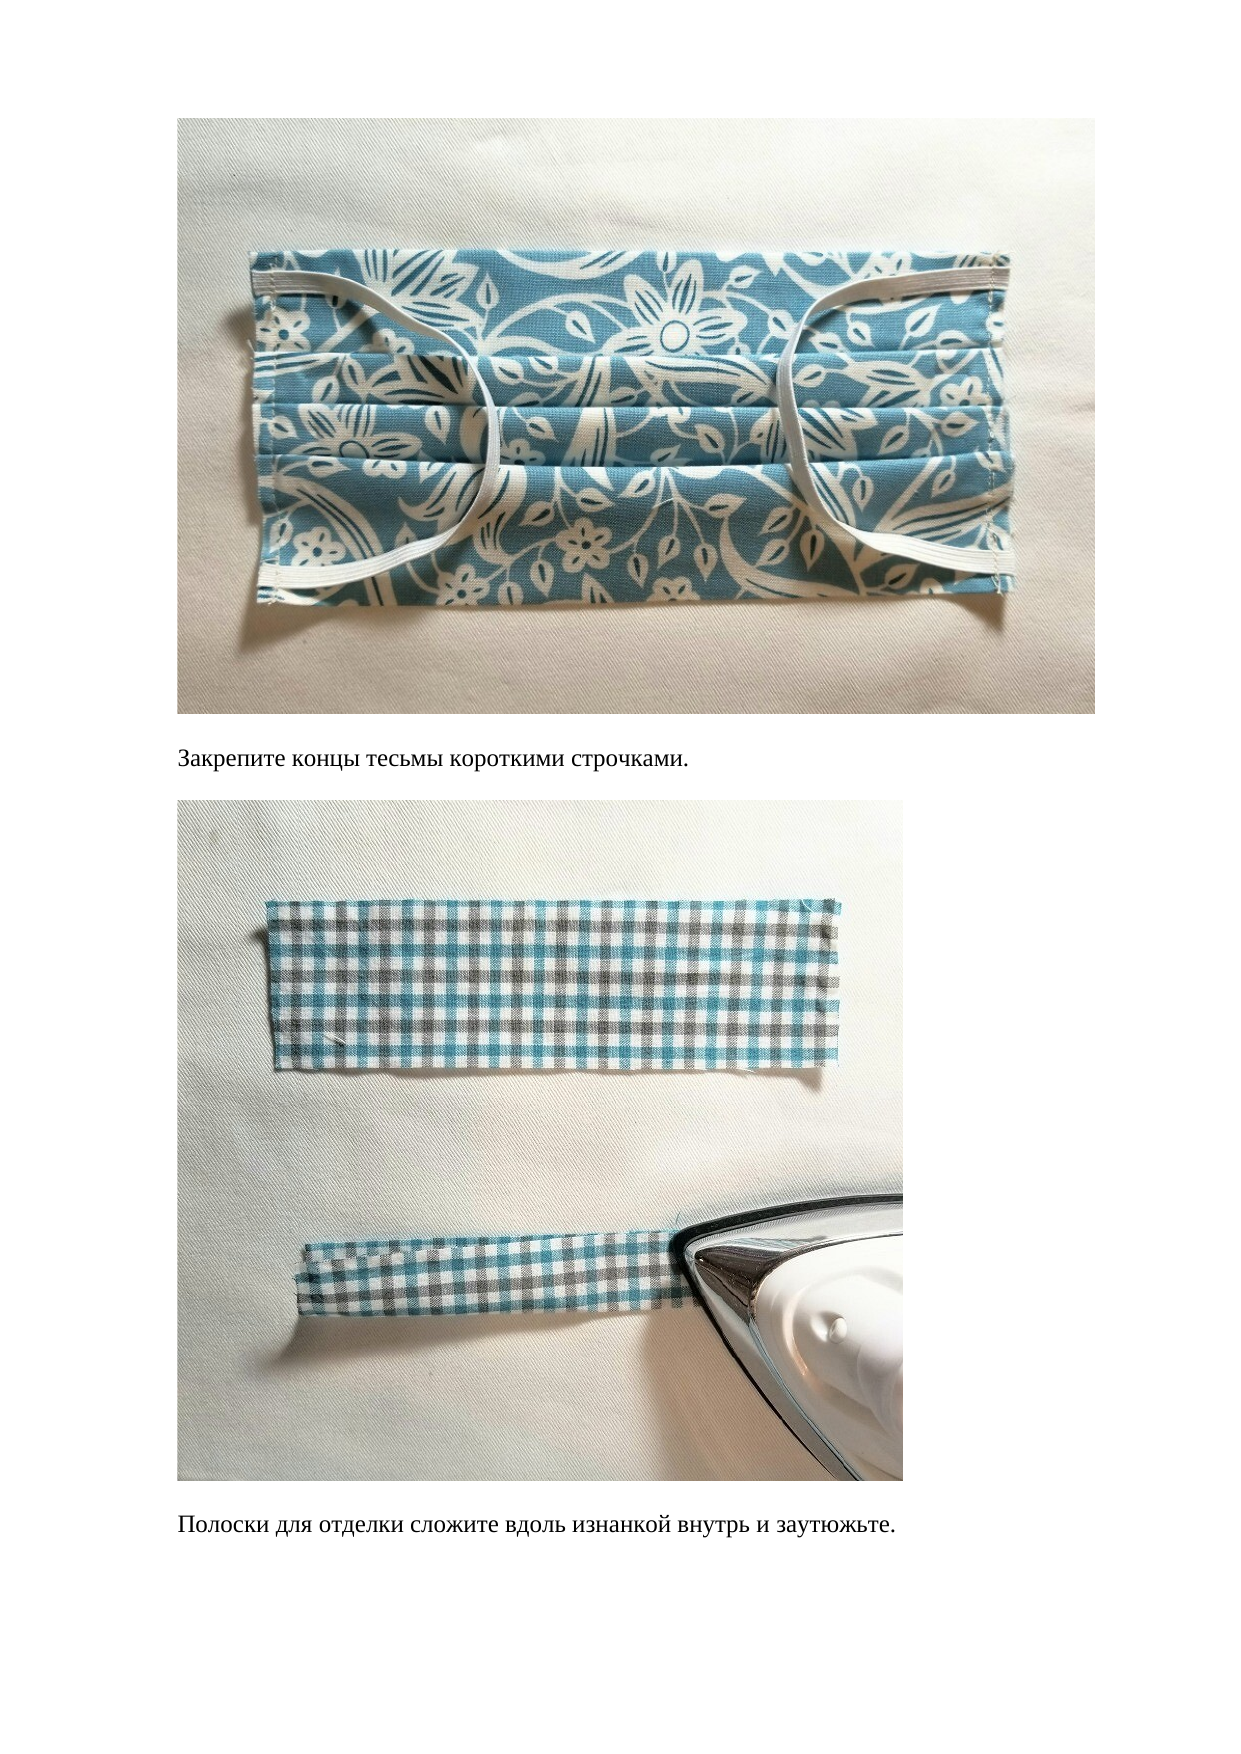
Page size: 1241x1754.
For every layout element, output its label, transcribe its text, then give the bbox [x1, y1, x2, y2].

text Полоски для отделки сложите вдоль изнанкой внутрь и заутюжьте. [177, 1509, 1152, 1538]
text Закрепите концы тесьмы короткими строчками. [177, 743, 1152, 771]
picture [177, 118, 1095, 714]
picture [177, 800, 903, 1481]
